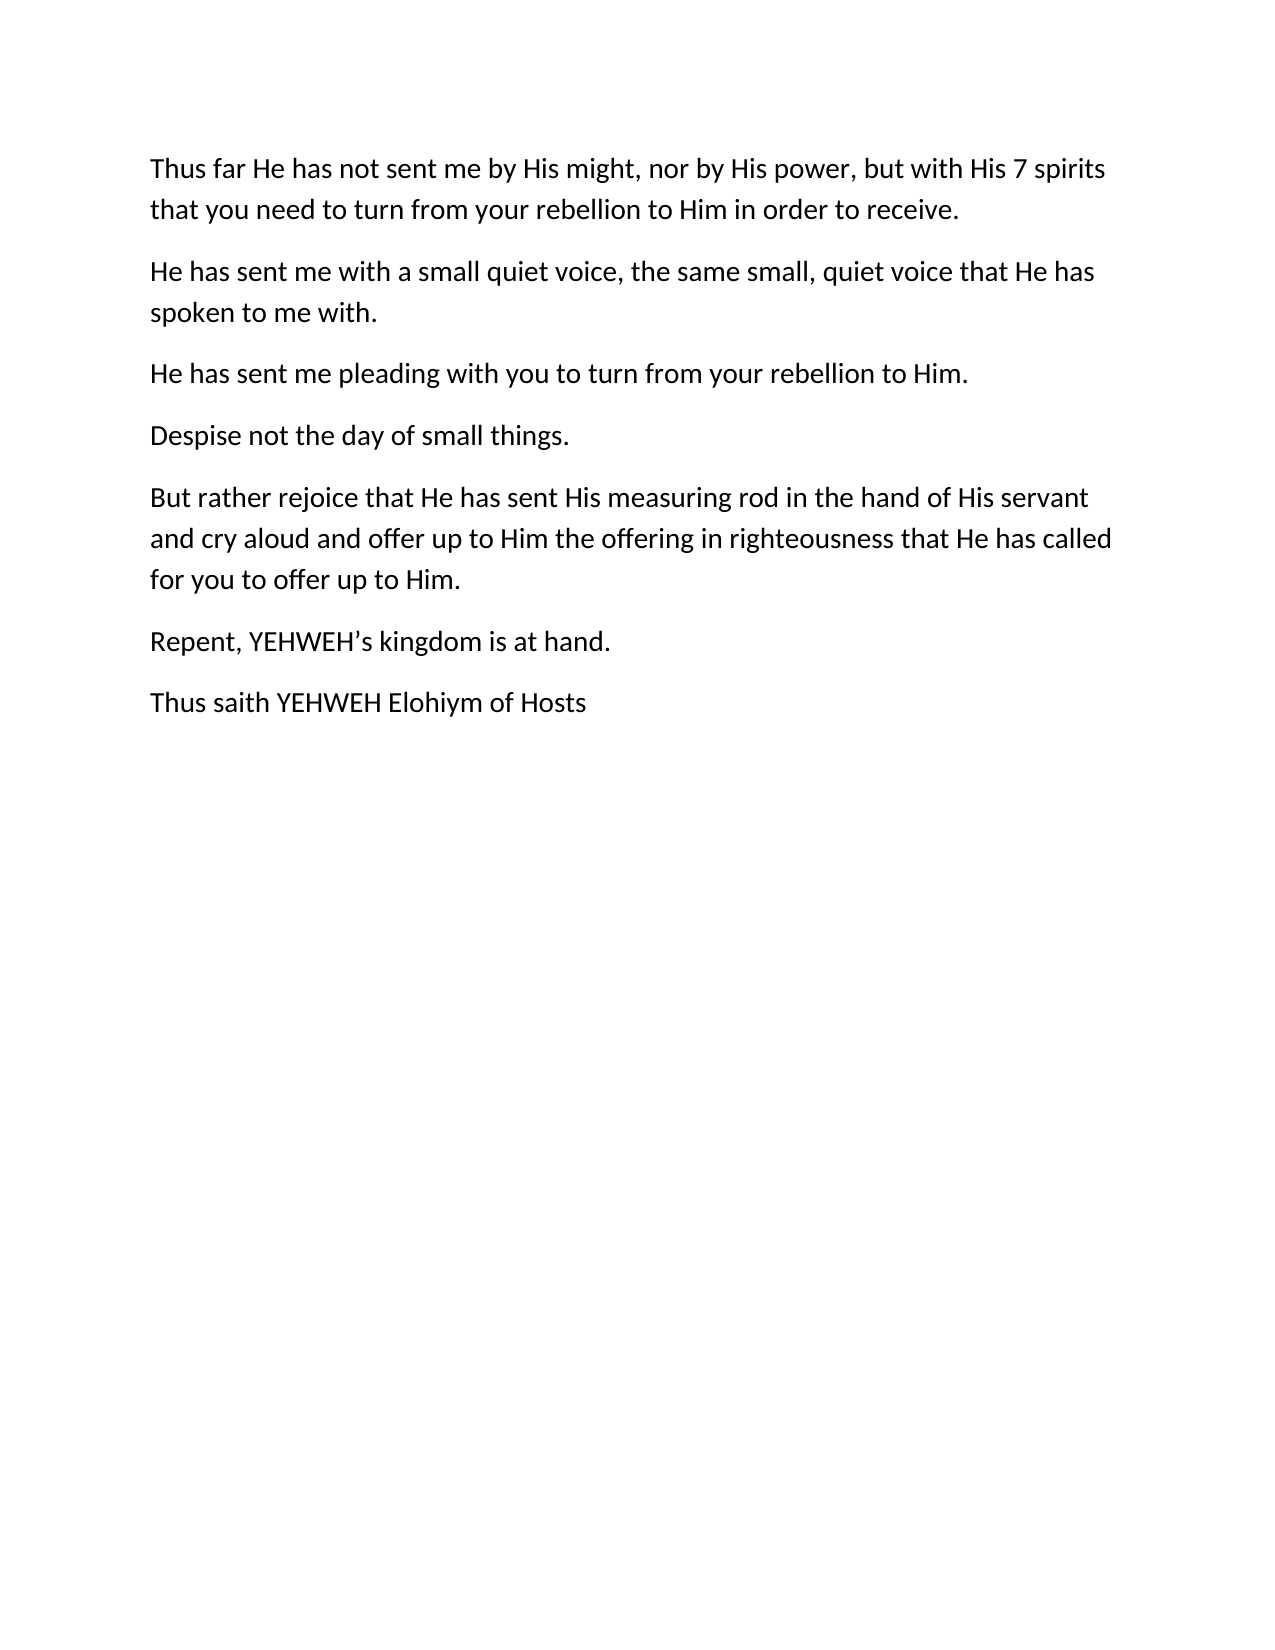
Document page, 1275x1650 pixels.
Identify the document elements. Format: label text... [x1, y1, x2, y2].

text Repent, YEHWEH’s kingdom is at hand. [150, 623, 1125, 658]
text Despise not the day of small things. [150, 417, 1125, 453]
text Thus far He has not sent me by His might, nor by His power, but with His 7 spirits that you need to turn from your rebellion to Him in order to receive. [150, 150, 1125, 227]
text He has sent me pleading with you to turn from your rebellion to Him. [150, 355, 1125, 391]
text He has sent me with a small quiet voice, the same small, quiet voice that He has spoken to me with. [150, 253, 1125, 329]
text But rather rejoice that He has sent His measuring rod in the hand of His servant and cry aloud and offer up to Him the offering in righteousness that He has called for you to offer up to Him. [150, 479, 1125, 596]
text Thus saith YEHWEH Elohiym of Hosts [150, 684, 1125, 720]
